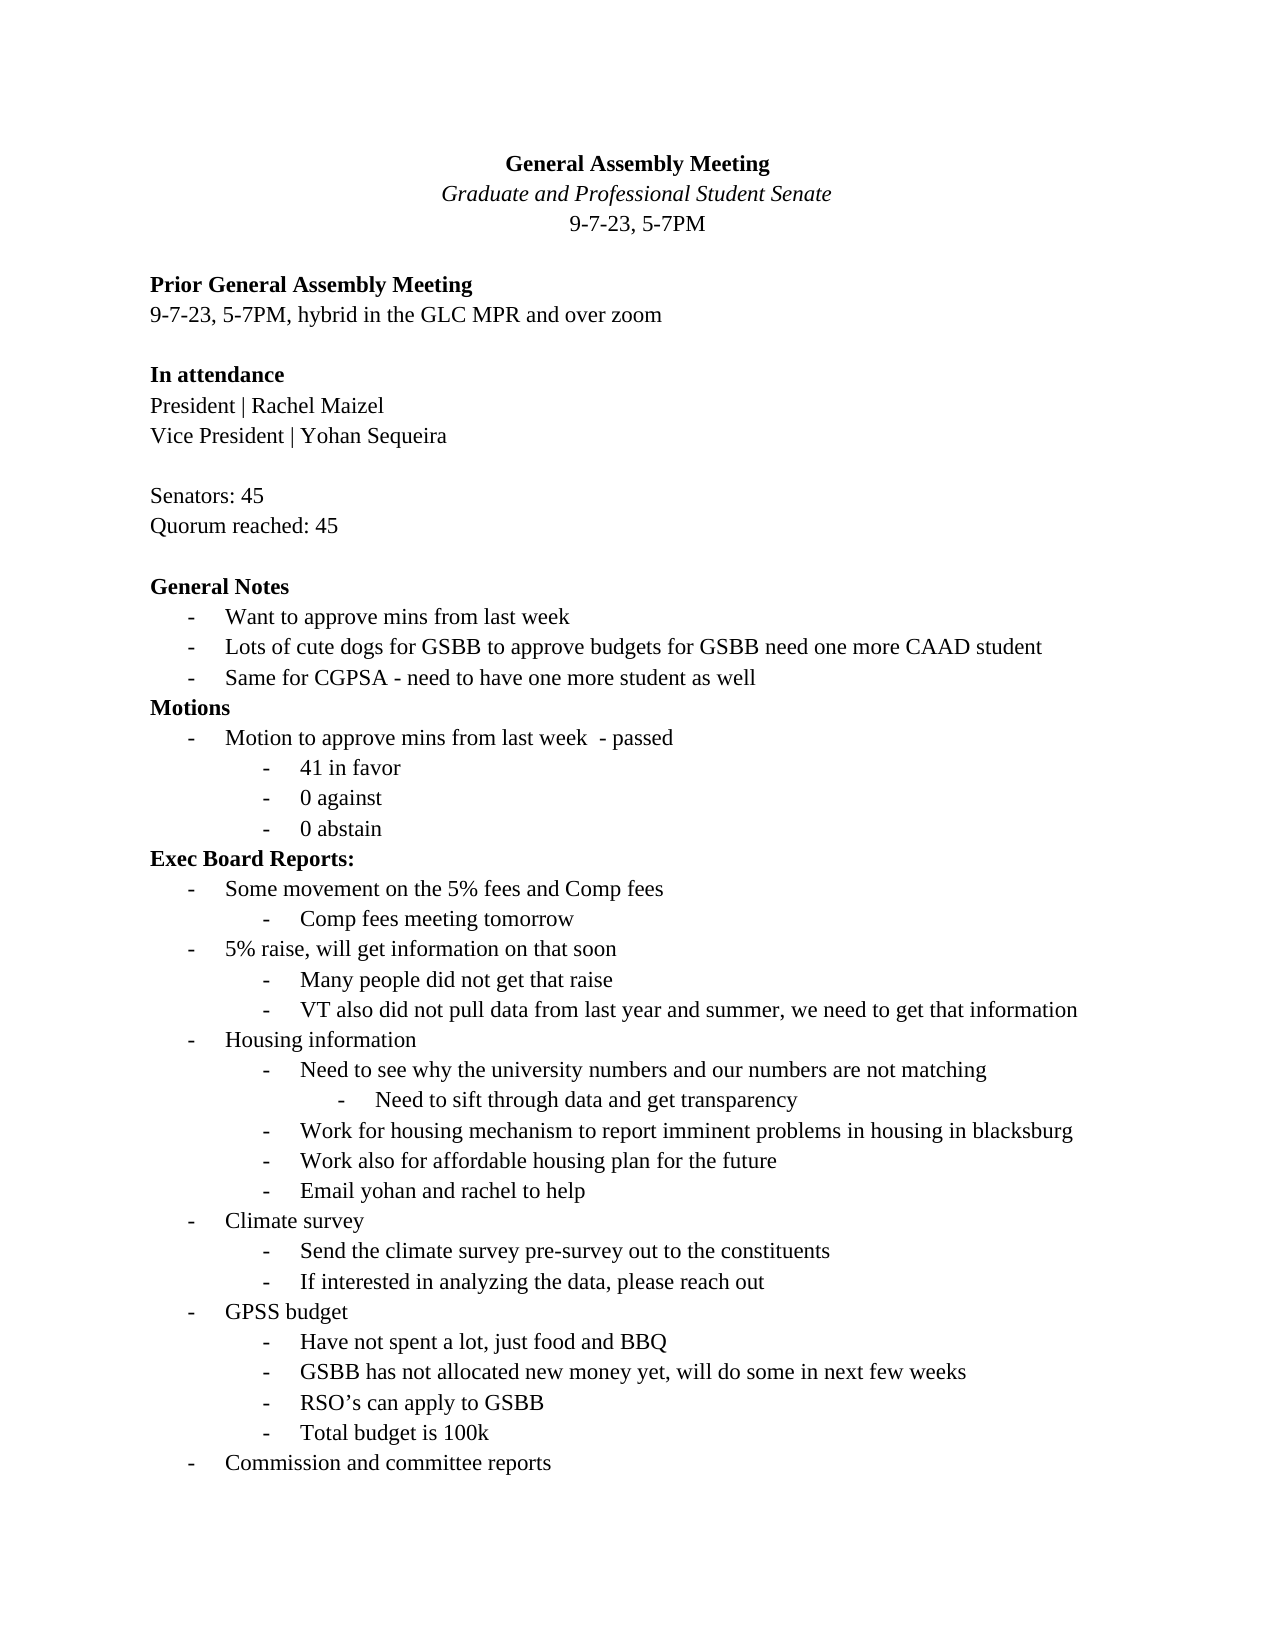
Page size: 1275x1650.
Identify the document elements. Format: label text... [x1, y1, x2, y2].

text 9-7-23, 5-7PM [150, 210, 1125, 237]
list Same for CGPSA - need to have one more student as well [187, 663, 1125, 690]
text In attendance [150, 361, 1125, 388]
list Comp fees meeting tomorrow [262, 905, 1125, 932]
list VT also did not pull data from last year and summer, we need to get that information [262, 996, 1125, 1022]
list Need to sift through data and get transparency [337, 1086, 1125, 1113]
list Lots of cute dogs for GSBB to approve budgets for GSBB need one more CAAD student [187, 633, 1125, 660]
text Prior General Assembly Meeting [150, 271, 1125, 297]
list Housing information [187, 1026, 1125, 1052]
list If interested in analyzing the data, please reach out [262, 1268, 1125, 1294]
list Work for housing mechanism to report imminent problems in housing in blacksburg [262, 1117, 1125, 1143]
list 41 in favor [262, 754, 1125, 781]
text Graduate and Professional Student Senate [150, 180, 1125, 207]
text President | Rachel Maizel [150, 392, 1125, 418]
list Send the climate survey pre-survey out to the constituents [262, 1237, 1125, 1264]
list Have not spent a lot, just food and BBQ [262, 1328, 1125, 1354]
text 9-7-23, 5-7PM, hybrid in the GLC MPR and over zoom [150, 301, 1125, 327]
list 0 against [262, 784, 1125, 811]
text Motions [150, 694, 1125, 720]
list 5% raise, will get information on that soon [187, 935, 1125, 962]
list Climate survey [187, 1207, 1125, 1234]
list 0 abstain [262, 814, 1125, 841]
list Email yohan and rachel to help [262, 1177, 1125, 1203]
list Commission and committee reports [187, 1449, 1125, 1475]
list GPSS budget [187, 1298, 1125, 1324]
list Work also for affordable housing plan for the future [262, 1147, 1125, 1173]
text General Assembly Meeting [150, 150, 1125, 176]
list Some movement on the 5% fees and Comp fees [187, 875, 1125, 901]
list Want to approve mins from last week [187, 603, 1125, 629]
list GSBB has not allocated new money yet, will do some in next few weeks [262, 1358, 1125, 1385]
list Need to see why the university numbers and our numbers are not matching [262, 1056, 1125, 1083]
text Exec Board Reports: [150, 845, 1125, 871]
list Many people did not get that raise [262, 966, 1125, 992]
text Vice President | Yohan Sequeira [150, 422, 1125, 448]
list Motion to approve mins from last week - passed [187, 724, 1125, 750]
text Senators: 45 [150, 482, 1125, 509]
text General Notes [150, 573, 1125, 599]
list RSO’s can apply to GSBB [262, 1388, 1125, 1415]
text Quorum reached: 45 [150, 512, 1125, 539]
list Total budget is 100k [262, 1419, 1125, 1445]
